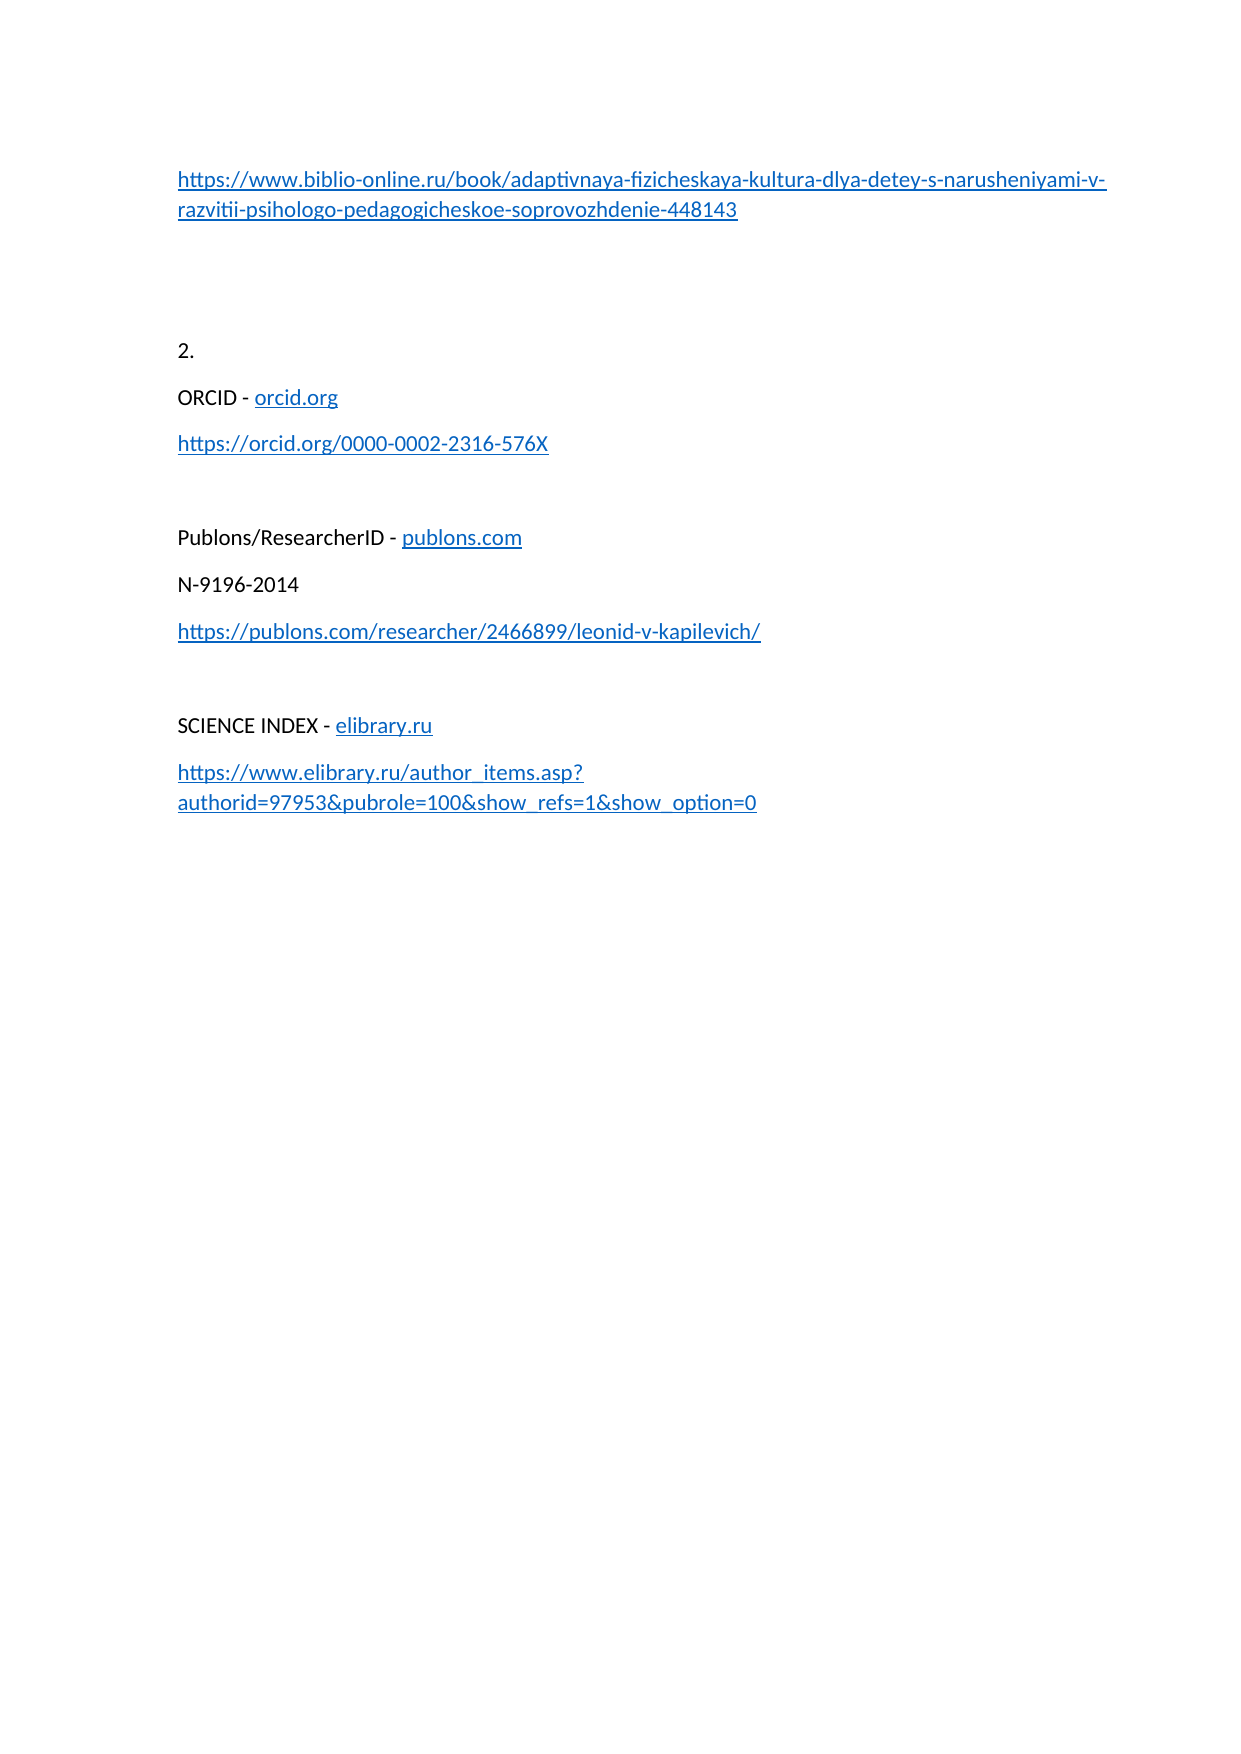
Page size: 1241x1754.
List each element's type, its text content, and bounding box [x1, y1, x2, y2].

text 2. [177, 336, 1152, 364]
text https://www.elibrary.ru/author_items.asp?authorid=97953&pubrole=100&show_refs=1&show_option=0 [177, 758, 1152, 816]
text N-9196-2014 [177, 570, 1152, 598]
text Publons/ResearcherID - publons.com [177, 523, 1152, 551]
text https://publons.com/researcher/2466899/leonid-v-kapilevich/ [177, 617, 1152, 645]
text SCIENCE INDEX - elibrary.ru [177, 711, 1152, 739]
text https://orcid.org/0000-0002-2316-576X [177, 429, 1152, 458]
text https://www.biblio-online.ru/book/adaptivnaya-fizicheskaya-kultura-dlya-detey-s-narusheniyami-v-razvitii-psihologo-pedagogicheskoe-soprovozhdenie-448143 [177, 165, 1152, 223]
text ORCID - orcid.org [177, 383, 1152, 411]
